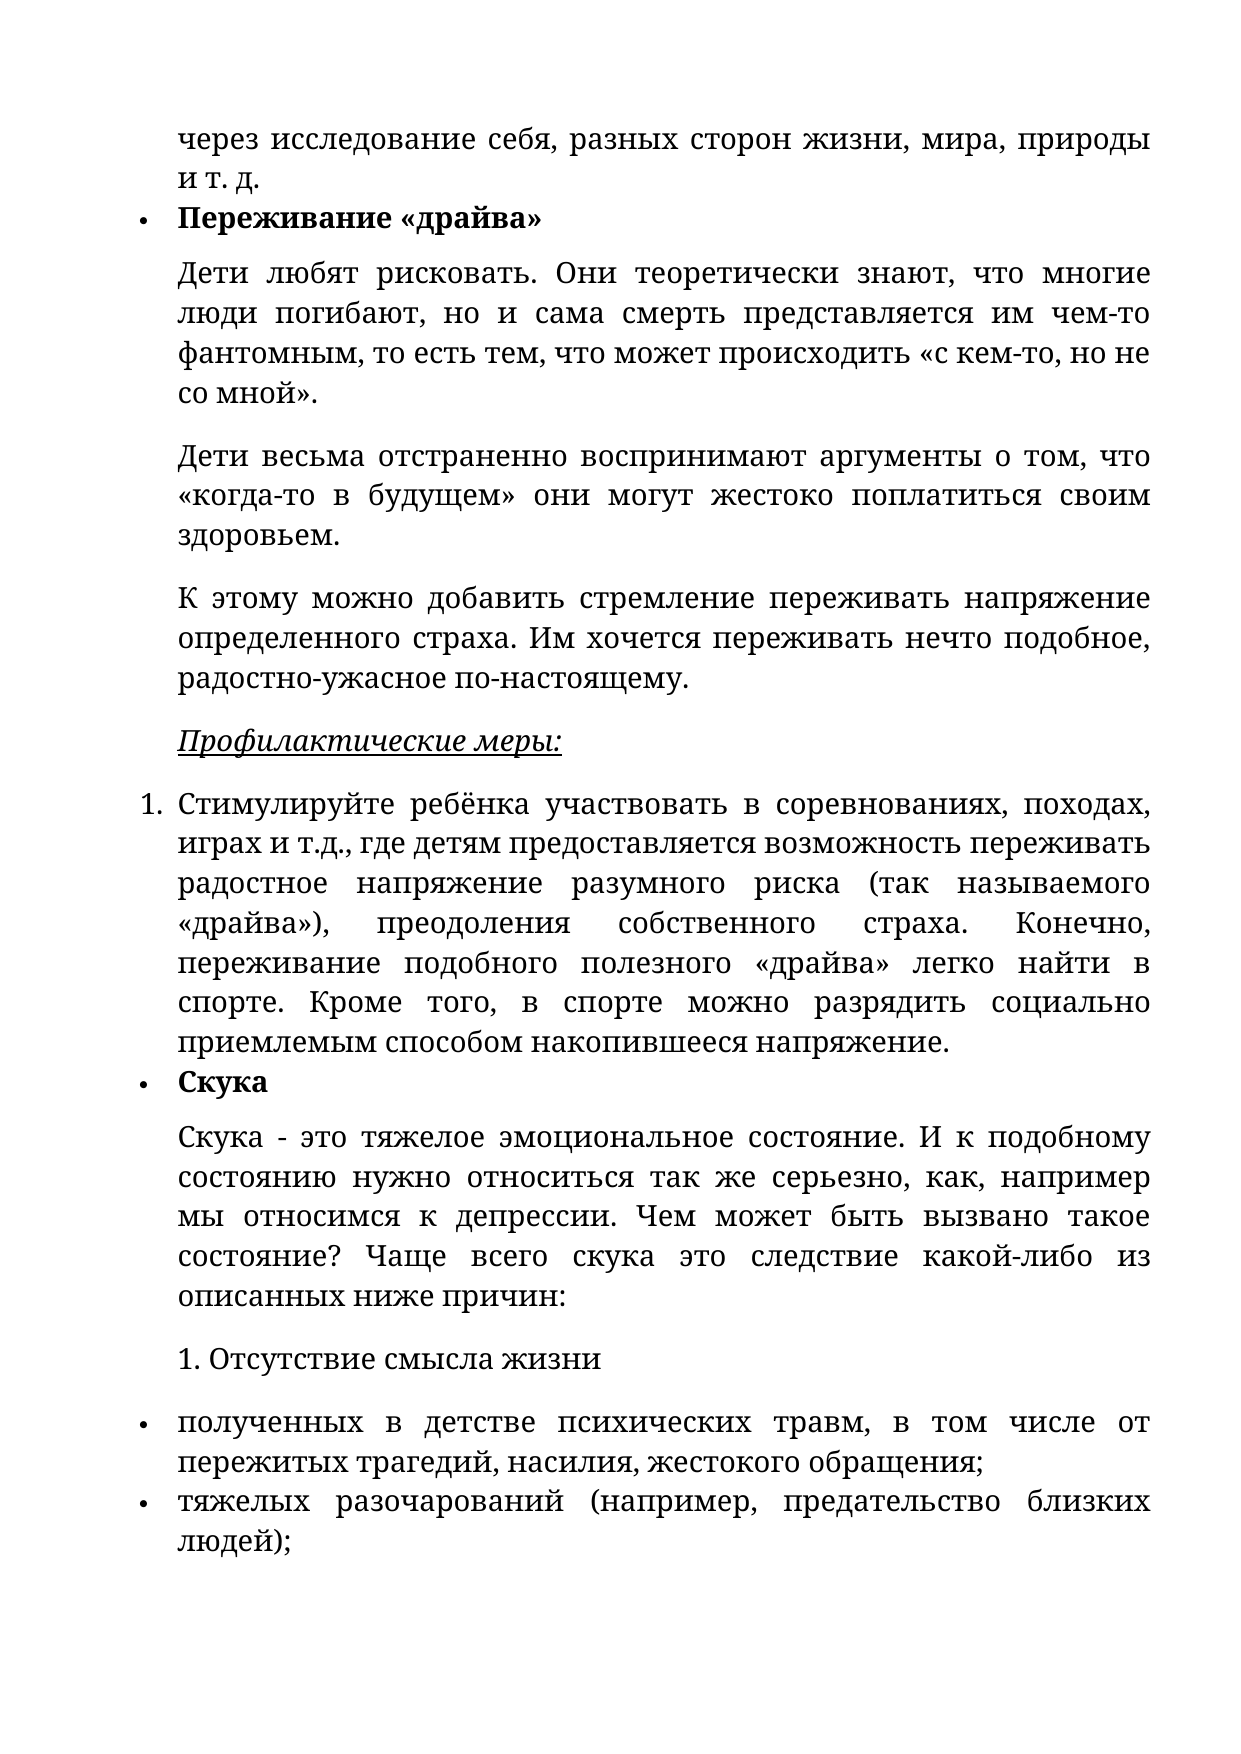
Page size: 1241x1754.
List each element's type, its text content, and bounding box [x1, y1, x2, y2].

list полученных в детстве психических травм, в том числе от пережитых трагедий, насилия, жестокого обращения; [140, 1401, 1152, 1481]
text Профилактические меры: [177, 720, 1152, 760]
list Скука [140, 1061, 1152, 1101]
list Стимулируйте ребёнка участвовать в соревнованиях, походах, играх и т.д., где детям предоставляется возможность переживать радостное напряжение разумного риска (так называемого «драйва»), преодоления собственного страха. Конечно, переживание подобного полезного «драйва» легко найти в спорте. Кроме того, в спорте можно разрядить социально приемлемым способом накопившееся напряжение. [140, 783, 1152, 1061]
text Дети весьма отстраненно воспринимают аргументы о том, что «когда-то в будущем» они могут жестоко поплатиться своим здоровьем. [177, 435, 1152, 554]
text Дети любят рисковать. Они теоретически знают, что многие люди погибают, но и сама смерть представляется им чем-то фантомным, то есть тем, что может происходить «с кем-то, но не со мной». [177, 253, 1152, 412]
list Переживание «драйва» [140, 197, 1152, 237]
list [140, 118, 1152, 197]
text К этому можно добавить стремление переживать напряжение определенного страха. Им хочется переживать нечто подобное, радостно-ужасное по-настоящему. [177, 577, 1152, 697]
text Скука - это тяжелое эмоциональное состояние. И к подобному состоянию нужно относиться так же серьезно, как, например мы относимся к депрессии. Чем может быть вызвано такое состояние? Чаще всего скука это следствие какой-либо из описанных ниже причин: [177, 1116, 1152, 1315]
list тяжелых разочарований (например, предательство близких людей); [140, 1481, 1152, 1560]
text 1. Отсутствие смысла жизни [177, 1338, 1152, 1378]
